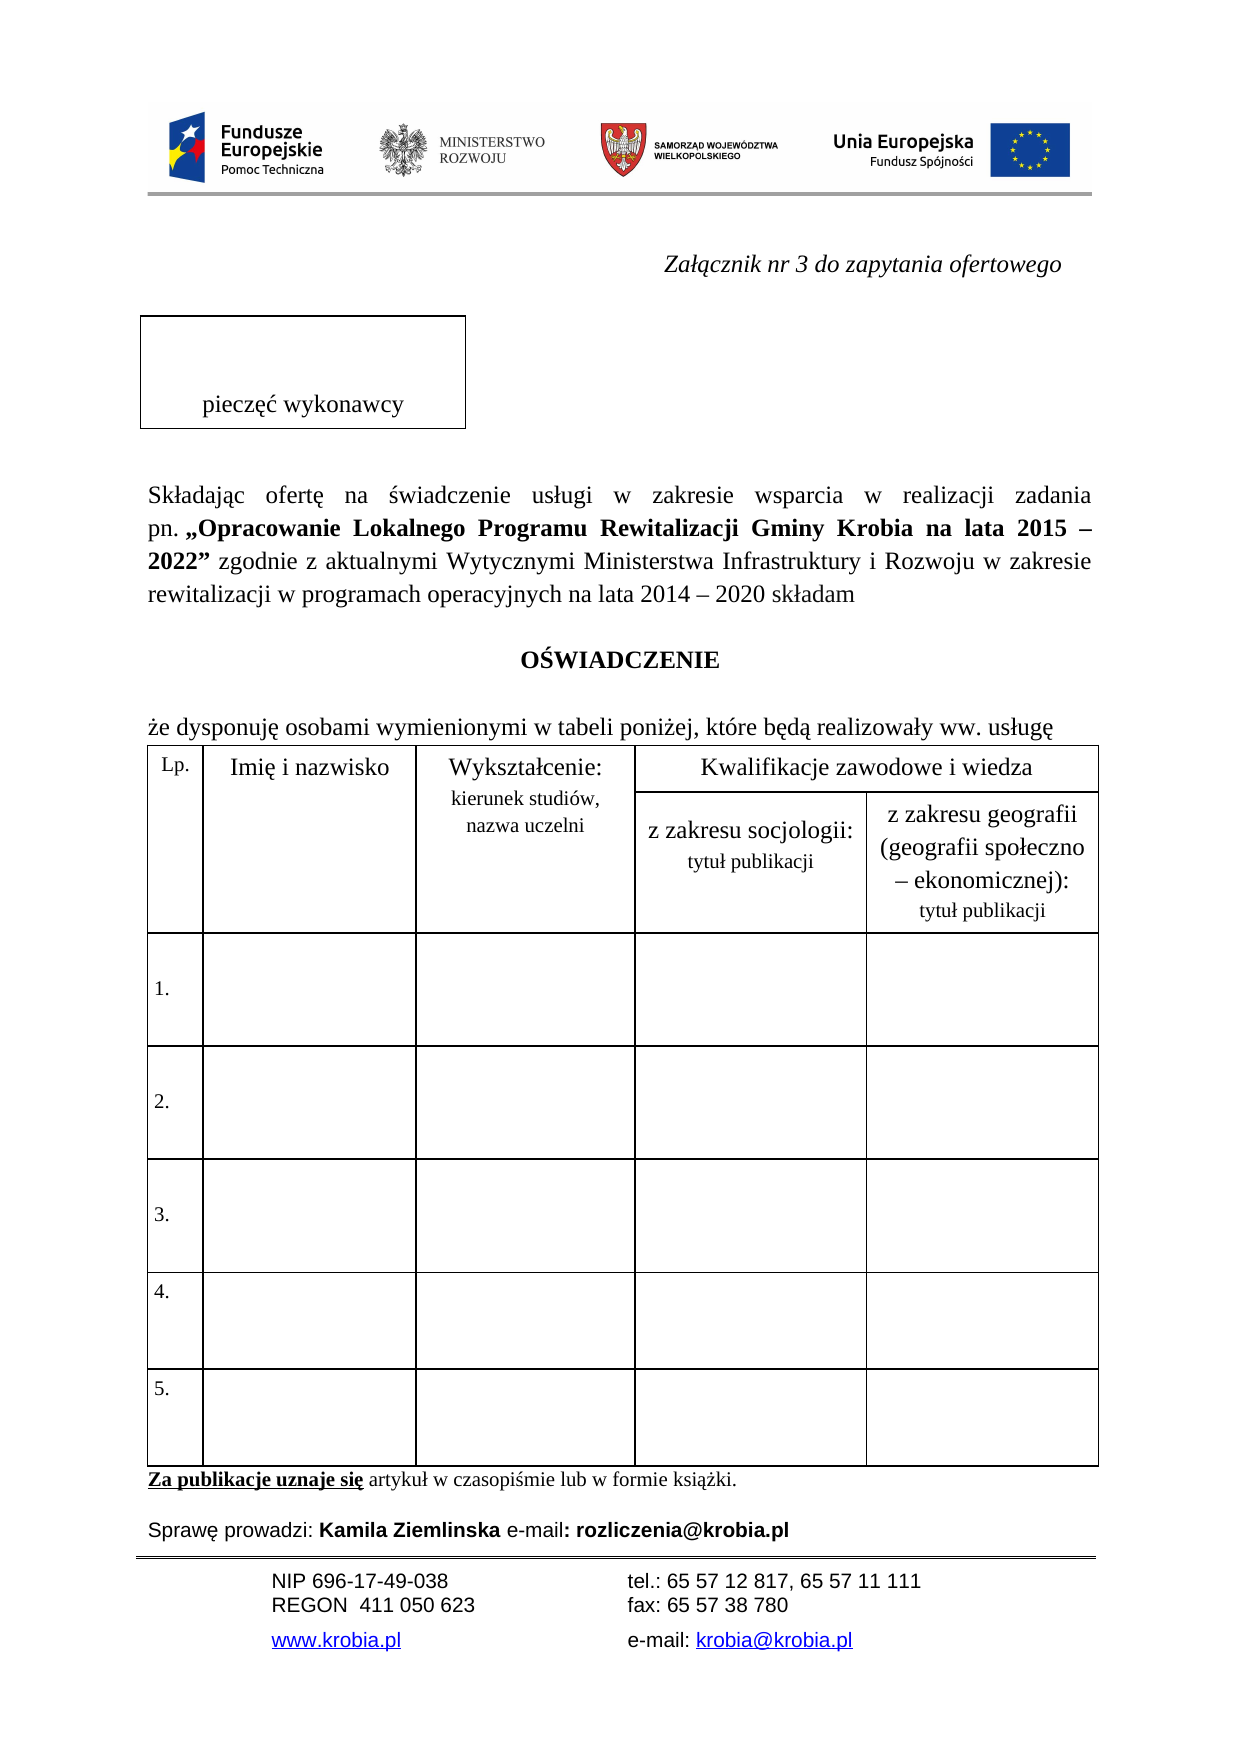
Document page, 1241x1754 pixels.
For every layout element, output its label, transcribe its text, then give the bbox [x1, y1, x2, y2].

table_cell [417, 1273, 634, 1368]
table_cell 4. [148, 1273, 202, 1368]
text OŚWIADCZENIE [148, 646, 1093, 674]
table_cell [417, 1047, 634, 1158]
table_cell [204, 1160, 415, 1271]
table_cell 5. [148, 1370, 202, 1465]
picture [147, 102, 1092, 192]
table_header Wykształcenie: kierunek studiów, nazwa uczelni [417, 746, 634, 932]
table_cell [867, 934, 1098, 1045]
table_cell [204, 1370, 415, 1465]
table_cell 2. [148, 1047, 202, 1158]
text Załącznik nr 3 do zapytania ofertowego [664, 249, 1093, 278]
table_cell [867, 1370, 1098, 1465]
table_cell [204, 934, 415, 1045]
table_cell [636, 1370, 866, 1465]
table_cell 1. [148, 934, 202, 1045]
table_cell [867, 1047, 1098, 1158]
table_cell [636, 1047, 866, 1158]
table_cell [867, 1273, 1098, 1368]
table_cell [417, 1160, 634, 1271]
table_header Lp. [148, 746, 202, 932]
text Składając ofertę na świadczenie usługi w zakresie wsparcia w realizacji zadania pn. „Opracowanie Lokalnego Programu Rewitalizacji Gminy Krobia na lata 2015 – 2022” zgodnie z aktualnymi Wytycznymi Ministerstwa Infrastruktury i Rozwoju w zakresie rewitalizacji w programach operacyjnych na lata 2014 – 2020 składam [148, 480, 1093, 608]
table_cell z zakresu socjologii: tytuł publikacji [636, 793, 866, 932]
table_cell [636, 1160, 866, 1271]
table_cell 3. [148, 1160, 202, 1271]
table_header pieczęć wykonawcy [141, 317, 465, 428]
table_header Kwalifikacje zawodowe i wiedza [636, 746, 1098, 791]
table_cell [417, 934, 634, 1045]
table_cell [867, 1160, 1098, 1271]
table_cell [636, 1273, 866, 1368]
table_header Imię i nazwisko [204, 746, 415, 932]
text że dysponuję osobami wymienionymi w tabeli poniżej, które będą realizowały ww. usługę [148, 712, 1093, 740]
table_cell z zakresu geografii (geografii społeczno – ekonomicznej): tytuł publikacji [867, 793, 1098, 932]
table_cell [636, 934, 866, 1045]
text Za publikacje uznaje się artykuł w czasopiśmie lub w formie książki. [148, 1467, 1093, 1491]
table_cell [417, 1370, 634, 1465]
table_cell [204, 1273, 415, 1368]
table_cell [204, 1047, 415, 1158]
